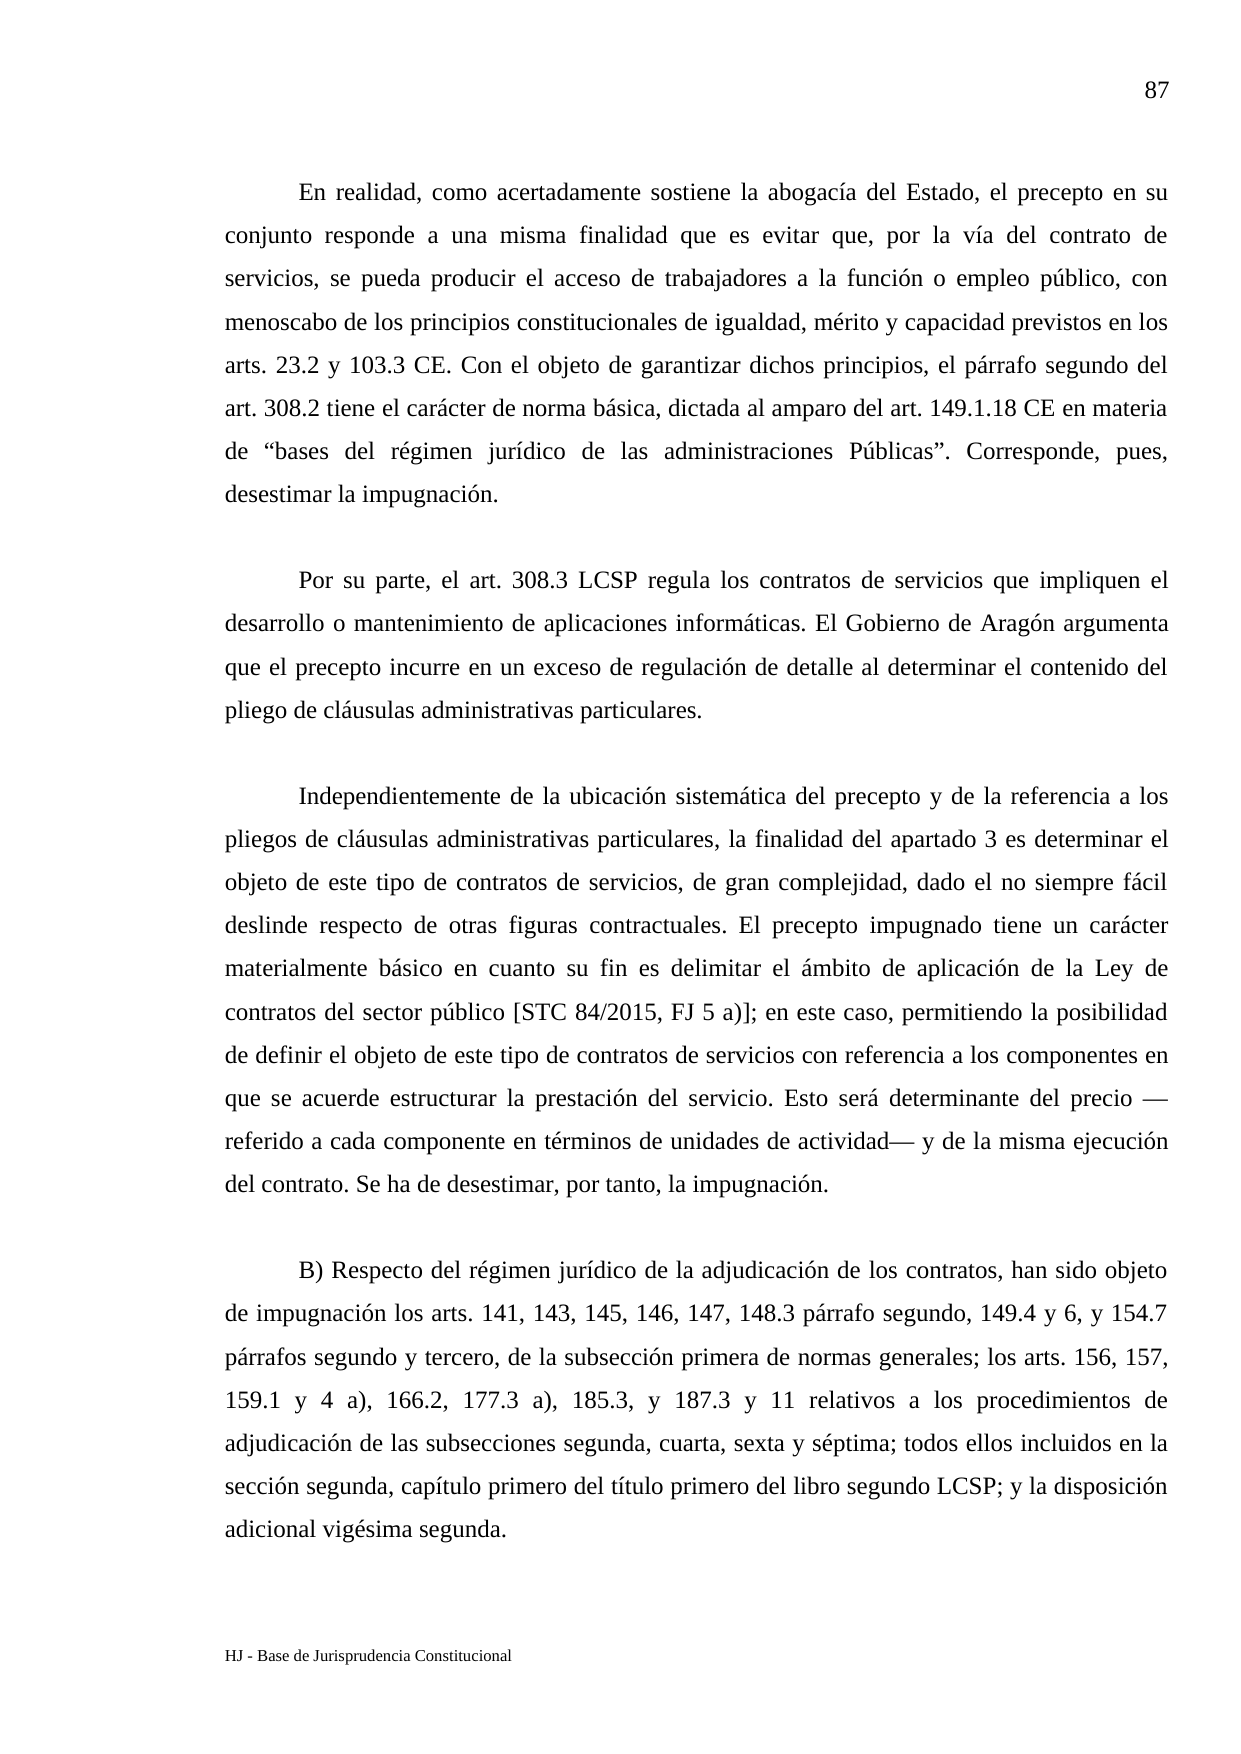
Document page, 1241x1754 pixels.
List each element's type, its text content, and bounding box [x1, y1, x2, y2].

text En realidad, como acertadamente sostiene la abogacía del Estado, el precepto en su conjunto responde a una misma finalidad que es evitar que, por la vía del contrato de servicios, se pueda producir el acceso de trabajadores a la función o empleo público, con menoscabo de los principios constitucionales de igualdad, mérito y capacidad previstos en los arts. 23.2 y 103.3 CE. Con el objeto de garantizar dichos principios, el párrafo segundo del art. 308.2 tiene el carácter de norma básica, dictada al amparo del art. 149.1.18 CE en materia de “bases del régimen jurídico de las administraciones Públicas”. Corresponde, pues, desestimar la impugnación. [224, 177, 1169, 508]
text Por su parte, el art. 308.3 LCSP regula los contratos de servicios que impliquen el desarrollo o mantenimiento de aplicaciones informáticas. El Gobierno de Aragón argumenta que el precepto incurre en un exceso de regulación de detalle al determinar el contenido del pliego de cláusulas administrativas particulares. [224, 565, 1169, 723]
text B) Respecto del régimen jurídico de la adjudicación de los contratos, han sido objeto de impugnación los arts. 141, 143, 145, 146, 147, 148.3 párrafo segundo, 149.4 y 6, y 154.7 párrafos segundo y tercero, de la subsección primera de normas generales; los arts. 156, 157, 159.1 y 4 a), 166.2, 177.3 a), 185.3, y 187.3 y 11 relativos a los procedimientos de adjudicación de las subsecciones segunda, cuarta, sexta y séptima; todos ellos incluidos en la sección segunda, capítulo primero del título primero del libro segundo LCSP; y la disposición adicional vigésima segunda. [224, 1255, 1169, 1543]
text Independientemente de la ubicación sistemática del precepto y de la referencia a los pliegos de cláusulas administrativas particulares, la finalidad del apartado 3 es determinar el objeto de este tipo de contratos de servicios, de gran complejidad, dado el no siempre fácil deslinde respecto de otras figuras contractuales. El precepto impugnado tiene un carácter materialmente básico en cuanto su fin es delimitar el ámbito de aplicación de la Ley de contratos del sector público [STC 84/2015, FJ 5 a)]; en este caso, permitiendo la posibilidad de definir el objeto de este tipo de contratos de servicios con referencia a los componentes en que se acuerde estructurar la prestación del servicio. Esto será determinante del precio —referido a cada componente en términos de unidades de actividad— y de la misma ejecución del contrato. Se ha de desestimar, por tanto, la impugnación. [224, 781, 1169, 1198]
